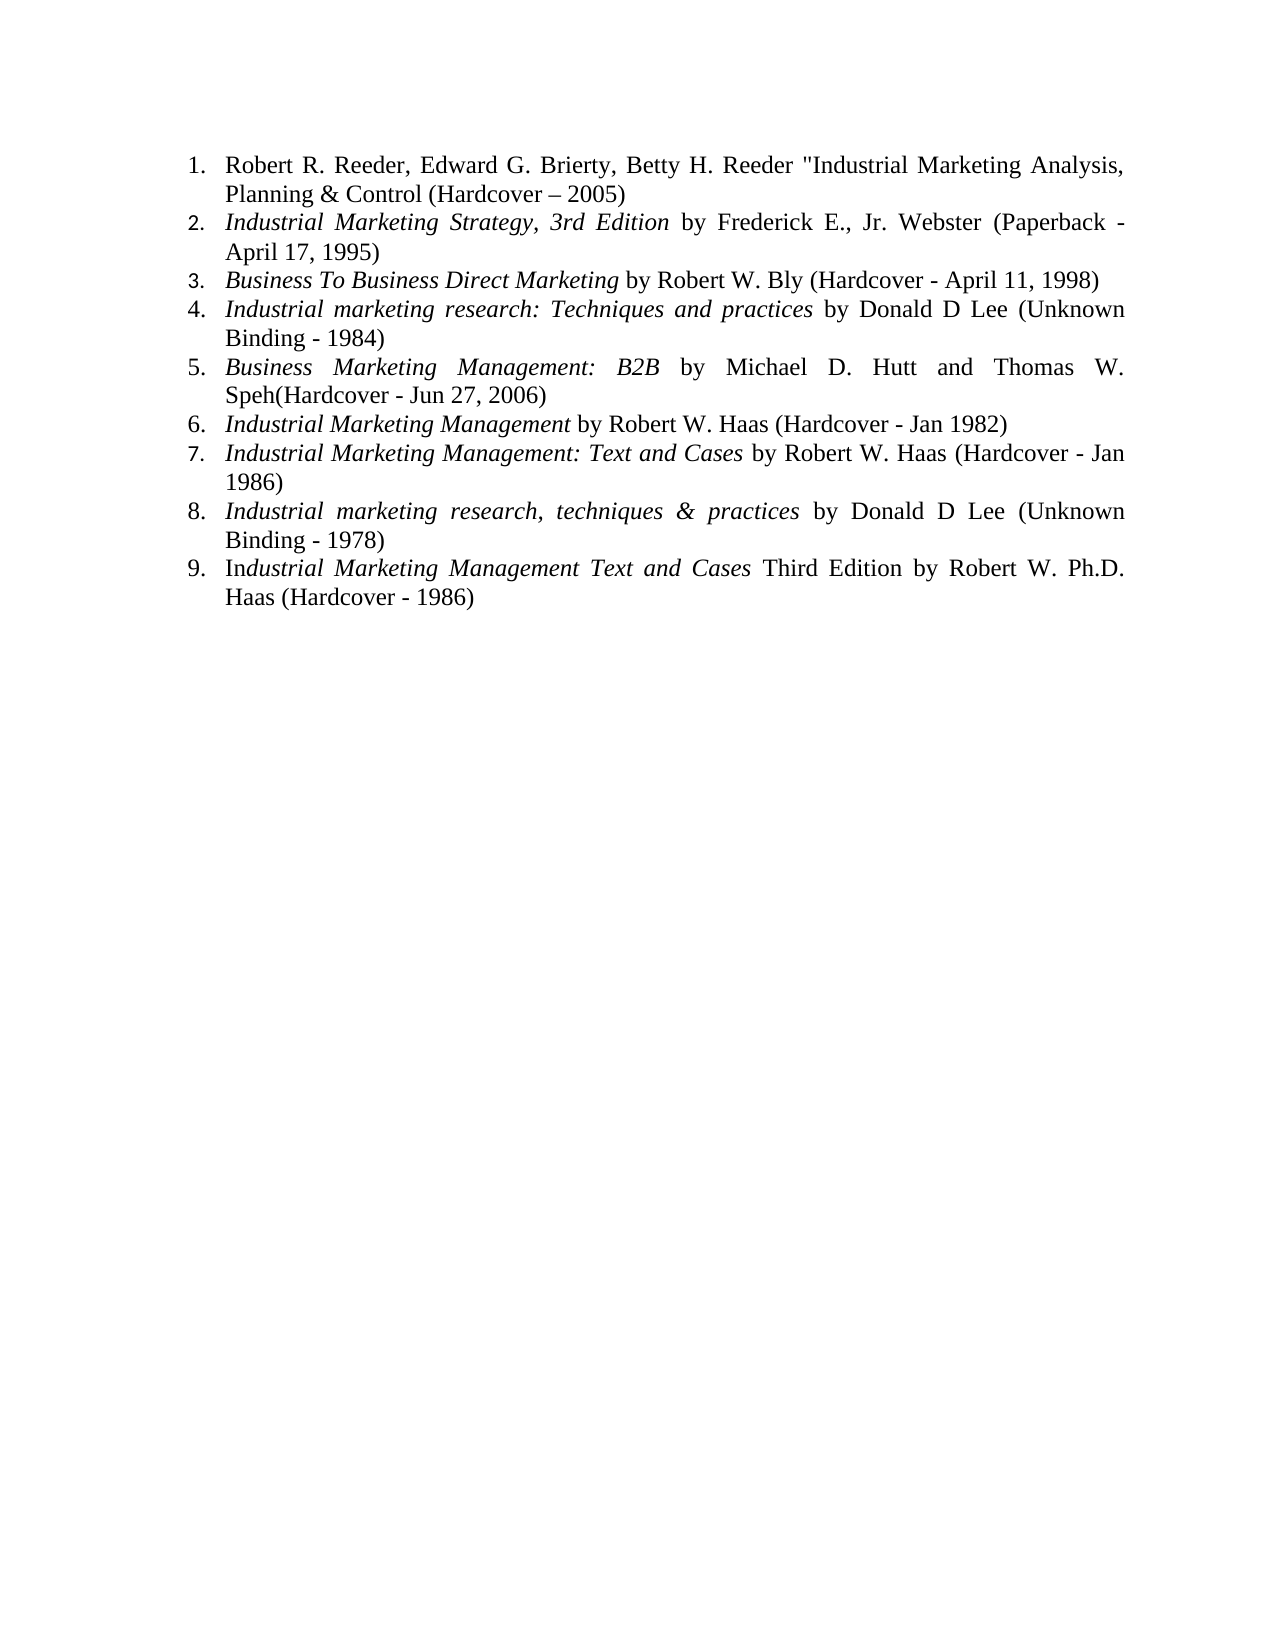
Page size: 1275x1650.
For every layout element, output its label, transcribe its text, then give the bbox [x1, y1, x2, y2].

list Business To Business Direct Marketing by Robert W. Bly (Hardcover - April 11, 1998) [187, 265, 1125, 294]
list Industrial Marketing Management by Robert W. Haas (Hardcover - Jan 1982) [187, 409, 1125, 438]
list Industrial marketing research, techniques & practices by Donald D Lee (Unknown Binding - 1978) [187, 496, 1125, 553]
list Industrial Marketing Strategy, 3rd Edition by Frederick E., Jr. Webster (Paperback - April 17, 1995) [187, 207, 1125, 265]
list Industrial Marketing Management: Text and Cases by Robert W. Haas (Hardcover - Jan 1986) [187, 438, 1125, 496]
list Industrial marketing research: Techniques and practices by Donald D Lee (Unknown Binding - 1984) [187, 294, 1125, 352]
list Business Marketing Management: B2B by Michael D. Hutt and Thomas W. Speh(Hardcover - Jun 27, 2006) [187, 352, 1125, 409]
list Industrial Marketing Management Text and Cases Third Edition by Robert W. Ph.D. Haas (Hardcover - 1986) [187, 553, 1125, 611]
list Robert R. Reeder, Edward G. Brierty, Betty H. Reeder "Industrial Marketing Analysis, Planning & Control (Hardcover – 2005) [187, 150, 1125, 207]
